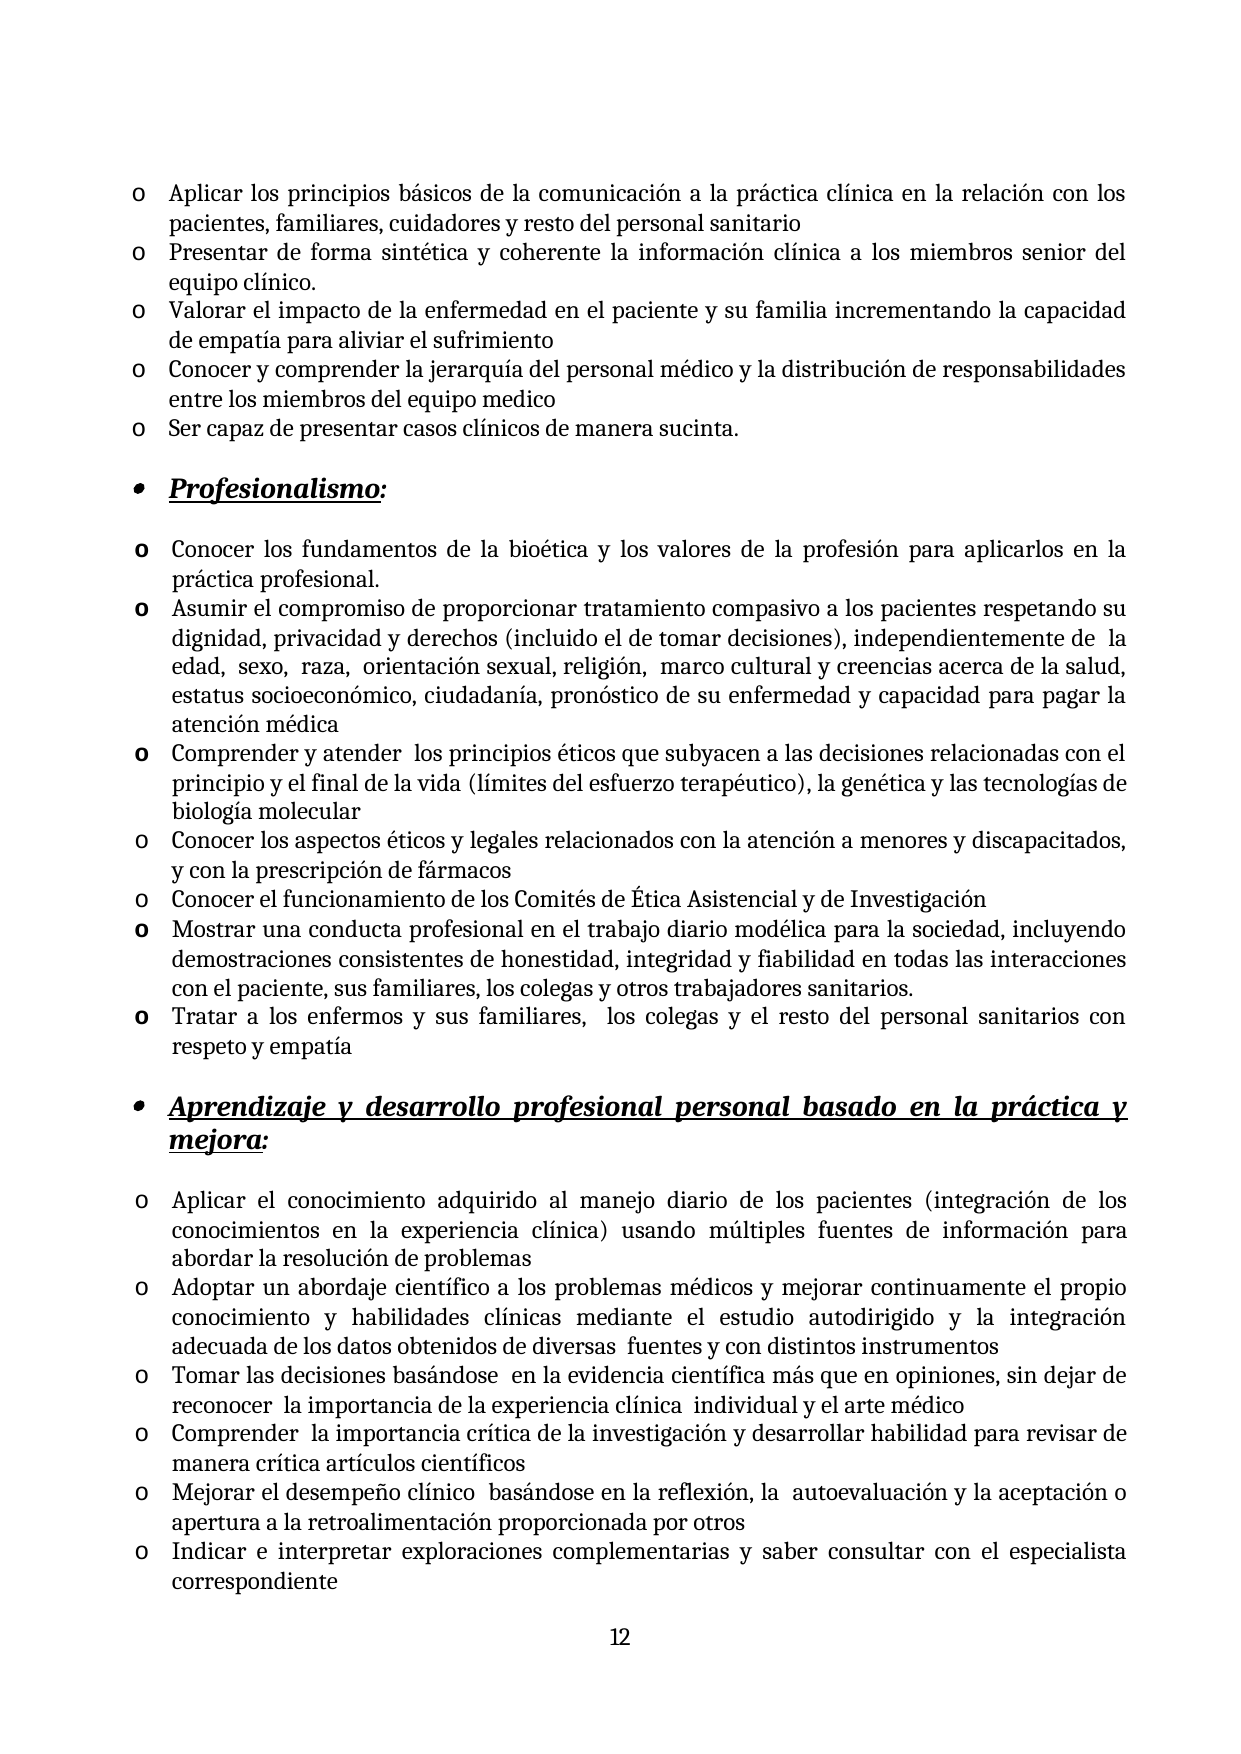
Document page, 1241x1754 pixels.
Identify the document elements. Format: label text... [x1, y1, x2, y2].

list Aplicar el conocimiento adquirido al manejo diario de los pacientes (integración de los conocimientos en la experiencia clínica) usando múltiples fuentes de información para abordar la resolución de problemas [134, 1186, 1128, 1273]
list Conocer y comprender la jerarquía del personal médico y la distribución de responsabilidades entre los miembros del equipo medico [131, 355, 1128, 414]
list Tomar las decisiones basándose en la evidencia científica más que en opiniones, sin dejar de reconocer la importancia de la experiencia clínica individual y el arte médico [134, 1361, 1128, 1419]
list Indicar e interpretar exploraciones complementarias y saber consultar con el especialista correspondiente [134, 1537, 1128, 1596]
list Conocer los aspectos éticos y legales relacionados con la atención a menores y discapacitados, y con la prescripción de fármacos [134, 826, 1128, 885]
list Aprendizaje y desarrollo profesional personal basado en la práctica y mejora: [131, 1090, 1128, 1157]
list Tratar a los enfermos y sus familiares, los colegas y el resto del personal sanitarios con respeto y empatía [134, 1002, 1128, 1061]
list Mejorar el desempeño clínico basándose en la reflexión, la autoevaluación y la aceptación o apertura a la retroalimentación proporcionada por otros [134, 1478, 1128, 1537]
list Profesionalismo: [131, 472, 1128, 506]
list Asumir el compromiso de proporcionar tratamiento compasivo a los pacientes respetando su dignidad, privacidad y derechos (incluido el de tomar decisiones), independientemente de la edad, sexo, raza, orientación sexual, religión, marco cultural y creencias acerca de la salud, estatus socioeconómico, ciudadanía, pronóstico de su enfermedad y capacidad para pagar la atención médica [134, 593, 1128, 738]
list Valorar el impacto de la enfermedad en el paciente y su familia incrementando la capacidad de empatía para aliviar el sufrimiento [131, 296, 1128, 355]
list Adoptar un abordaje científico a los problemas médicos y mejorar continuamente el propio conocimiento y habilidades clínicas mediante el estudio autodirigido y la integración adecuada de los datos obtenidos de diversas fuentes y con distintos instrumentos [134, 1273, 1128, 1361]
list Mostrar una conducta profesional en el trabajo diario modélica para la sociedad, incluyendo demostraciones consistentes de honestidad, integridad y fiabilidad en todas las interacciones con el paciente, sus familiares, los colegas y otros trabajadores sanitarios. [134, 915, 1128, 1002]
list Comprender la importancia crítica de la investigación y desarrollar habilidad para revisar de manera crítica artículos científicos [134, 1419, 1128, 1478]
list Presentar de forma sintética y coherente la información clínica a los miembros senior del equipo clínico. [131, 237, 1128, 296]
list Conocer el funcionamiento de los Comités de Ética Asistencial y de Investigación [134, 885, 1128, 915]
list Comprender y atender los principios éticos que subyacen a las decisiones relacionadas con el principio y el final de la vida (límites del esfuerzo terapéutico), la genética y las tecnologías de biología molecular [134, 738, 1128, 826]
list Ser capaz de presentar casos clínicos de manera sucinta. [131, 414, 1128, 444]
list Conocer los fundamentos de la bioética y los valores de la profesión para aplicarlos en la práctica profesional. [134, 535, 1128, 593]
list Aplicar los principios básicos de la comunicación a la práctica clínica en la relación con los pacientes, familiares, cuidadores y resto del personal sanitario [131, 179, 1128, 237]
